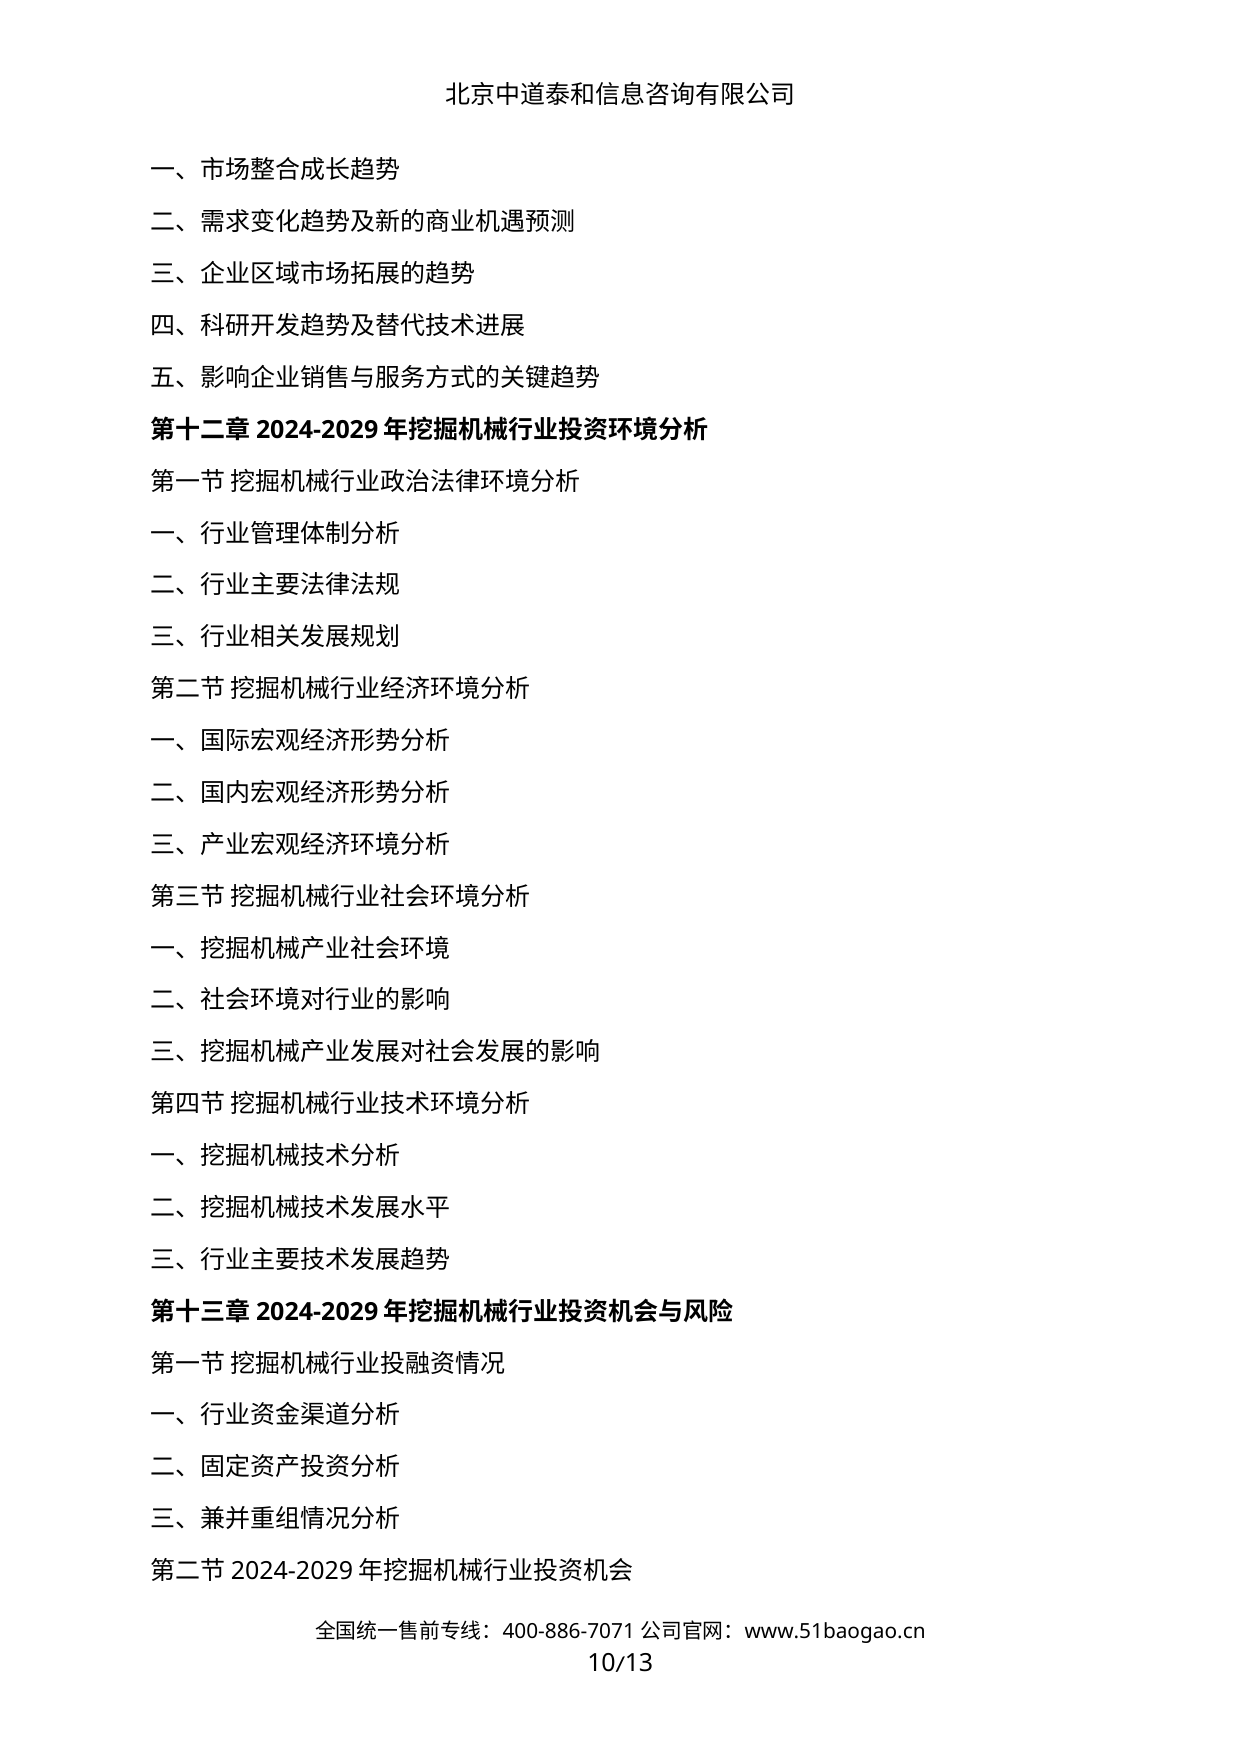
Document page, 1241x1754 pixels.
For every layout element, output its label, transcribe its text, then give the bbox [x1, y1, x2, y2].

text 二、社会环境对行业的影响 [150, 980, 1090, 1016]
text 二、行业主要法律法规 [150, 565, 1090, 601]
text 三、行业主要技术发展趋势 [150, 1239, 1090, 1276]
text 三、行业相关发展规划 [150, 617, 1090, 653]
text 五、影响企业销售与服务方式的关键趋势 [150, 357, 1090, 394]
text 第四节 挖掘机械行业技术环境分析 [150, 1084, 1090, 1120]
text 二、固定资产投资分析 [150, 1447, 1090, 1483]
text 三、兼并重组情况分析 [150, 1499, 1090, 1535]
text 第一节 挖掘机械行业投融资情况 [150, 1343, 1090, 1379]
text 三、产业宏观经济环境分析 [150, 824, 1090, 861]
text 一、行业资金渠道分析 [150, 1395, 1090, 1431]
text 三、挖掘机械产业发展对社会发展的影响 [150, 1032, 1090, 1068]
text 一、挖掘机械产业社会环境 [150, 928, 1090, 964]
text 二、需求变化趋势及新的商业机遇预测 [150, 202, 1090, 238]
text 第三节 挖掘机械行业社会环境分析 [150, 876, 1090, 912]
text 一、市场整合成长趋势 [150, 150, 1090, 186]
text 二、挖掘机械技术发展水平 [150, 1187, 1090, 1224]
text 第十二章 2024-2029年挖掘机械行业投资环境分析 [150, 409, 1090, 446]
text 第二节 2024-2029年挖掘机械行业投资机会 [150, 1551, 1090, 1587]
text 三、企业区域市场拓展的趋势 [150, 254, 1090, 290]
text 二、国内宏观经济形势分析 [150, 772, 1090, 809]
text 四、科研开发趋势及替代技术进展 [150, 306, 1090, 342]
text 第一节 挖掘机械行业政治法律环境分析 [150, 461, 1090, 497]
text 一、行业管理体制分析 [150, 513, 1090, 549]
text 一、挖掘机械技术分析 [150, 1136, 1090, 1172]
text 一、国际宏观经济形势分析 [150, 721, 1090, 757]
text 第十三章 2024-2029年挖掘机械行业投资机会与风险 [150, 1291, 1090, 1327]
text 第二节 挖掘机械行业经济环境分析 [150, 669, 1090, 705]
